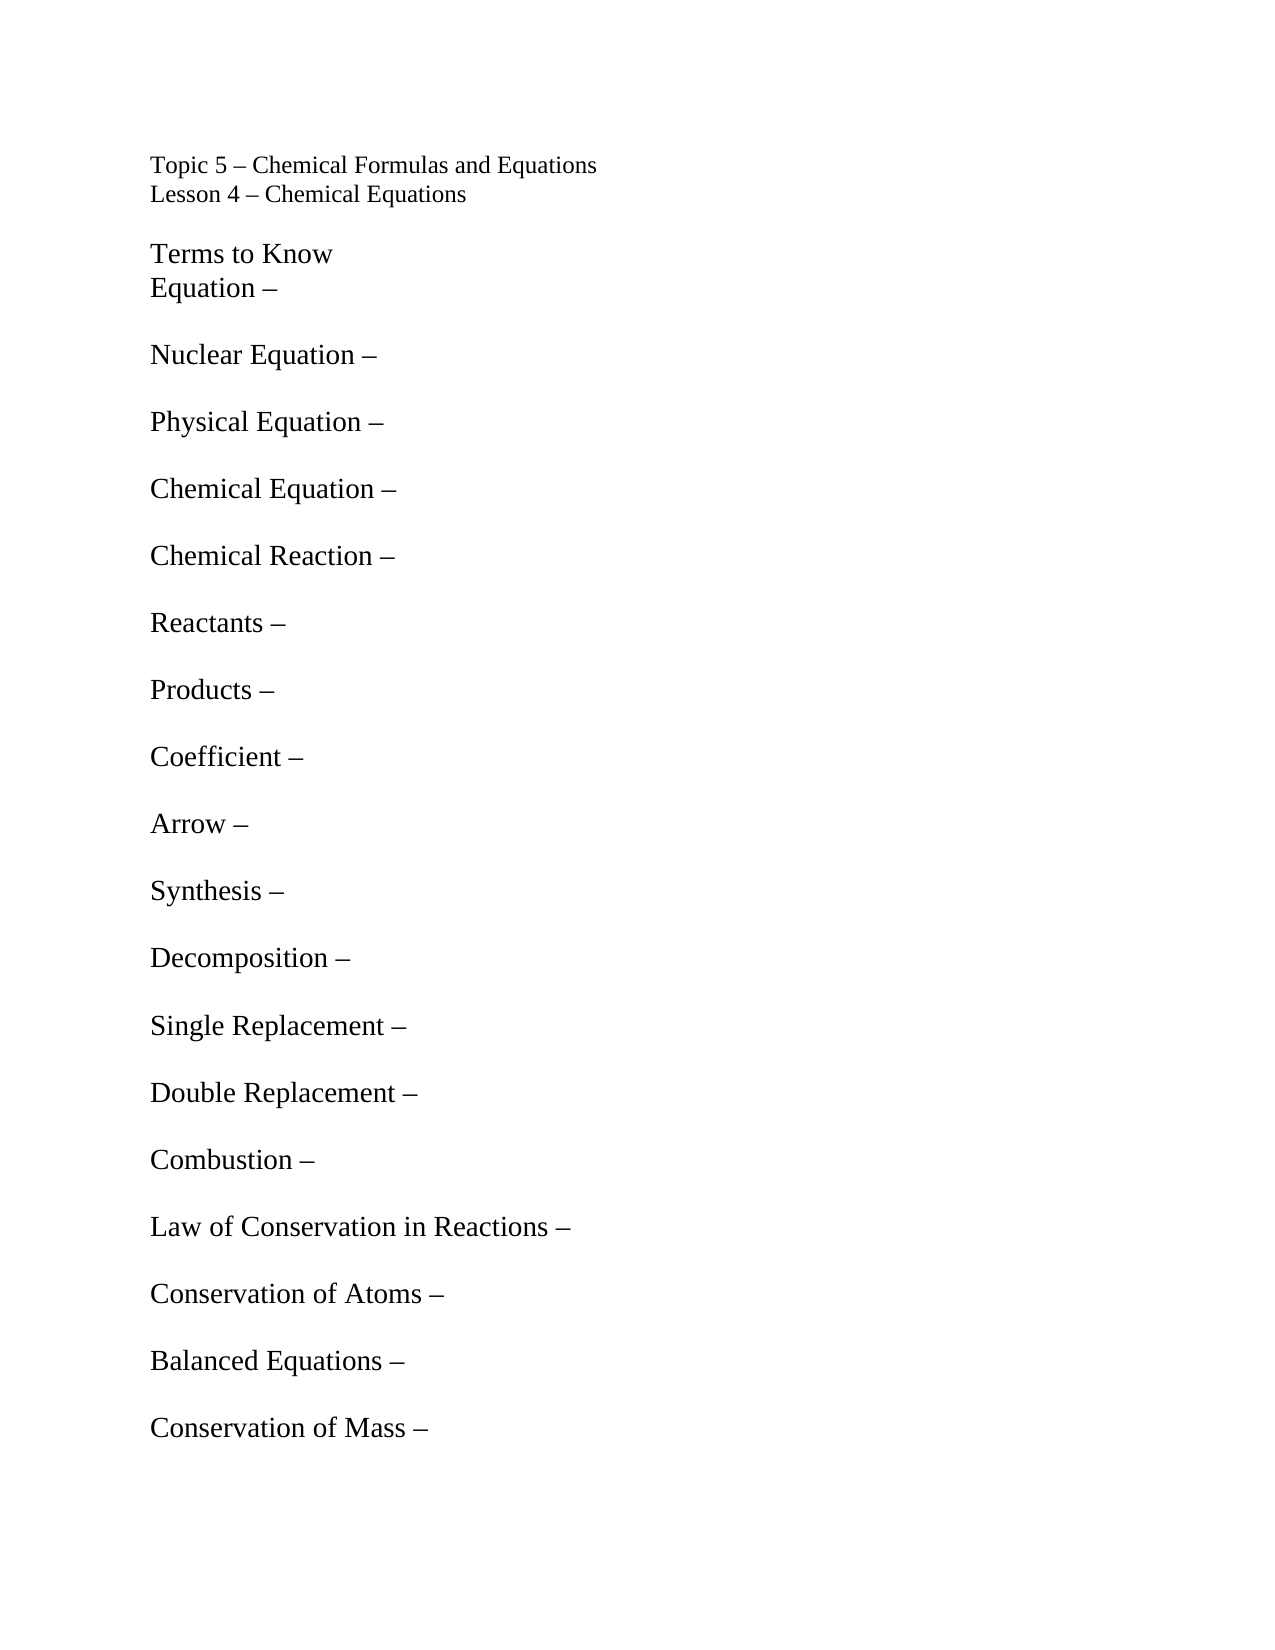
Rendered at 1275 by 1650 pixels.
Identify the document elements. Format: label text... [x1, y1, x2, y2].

text Decomposition – [150, 941, 1125, 974]
text Lesson 4 – Chemical Equations [150, 179, 1125, 207]
text Conservation of Mass – [150, 1410, 1125, 1444]
text Combustion – [150, 1142, 1125, 1175]
text Conservation of Atoms – [150, 1276, 1125, 1309]
text Balanced Equations – [150, 1343, 1125, 1377]
text Synthesis – [150, 873, 1125, 907]
text Reactants – [150, 605, 1125, 639]
text Chemical Equation – [150, 471, 1125, 504]
text Products – [150, 672, 1125, 706]
text Terms to Know [150, 236, 1125, 270]
text Single Replacement – [150, 1008, 1125, 1041]
text Equation – [150, 270, 1125, 303]
text Double Replacement – [150, 1075, 1125, 1108]
text Arrow – [150, 806, 1125, 840]
text Coefficient – [150, 739, 1125, 773]
text Chemical Reaction – [150, 538, 1125, 572]
text Topic 5 – Chemical Formulas and Equations [150, 150, 1125, 179]
text Nuclear Equation – [150, 337, 1125, 370]
text Law of Conservation in Reactions – [150, 1209, 1125, 1242]
text Physical Equation – [150, 404, 1125, 437]
